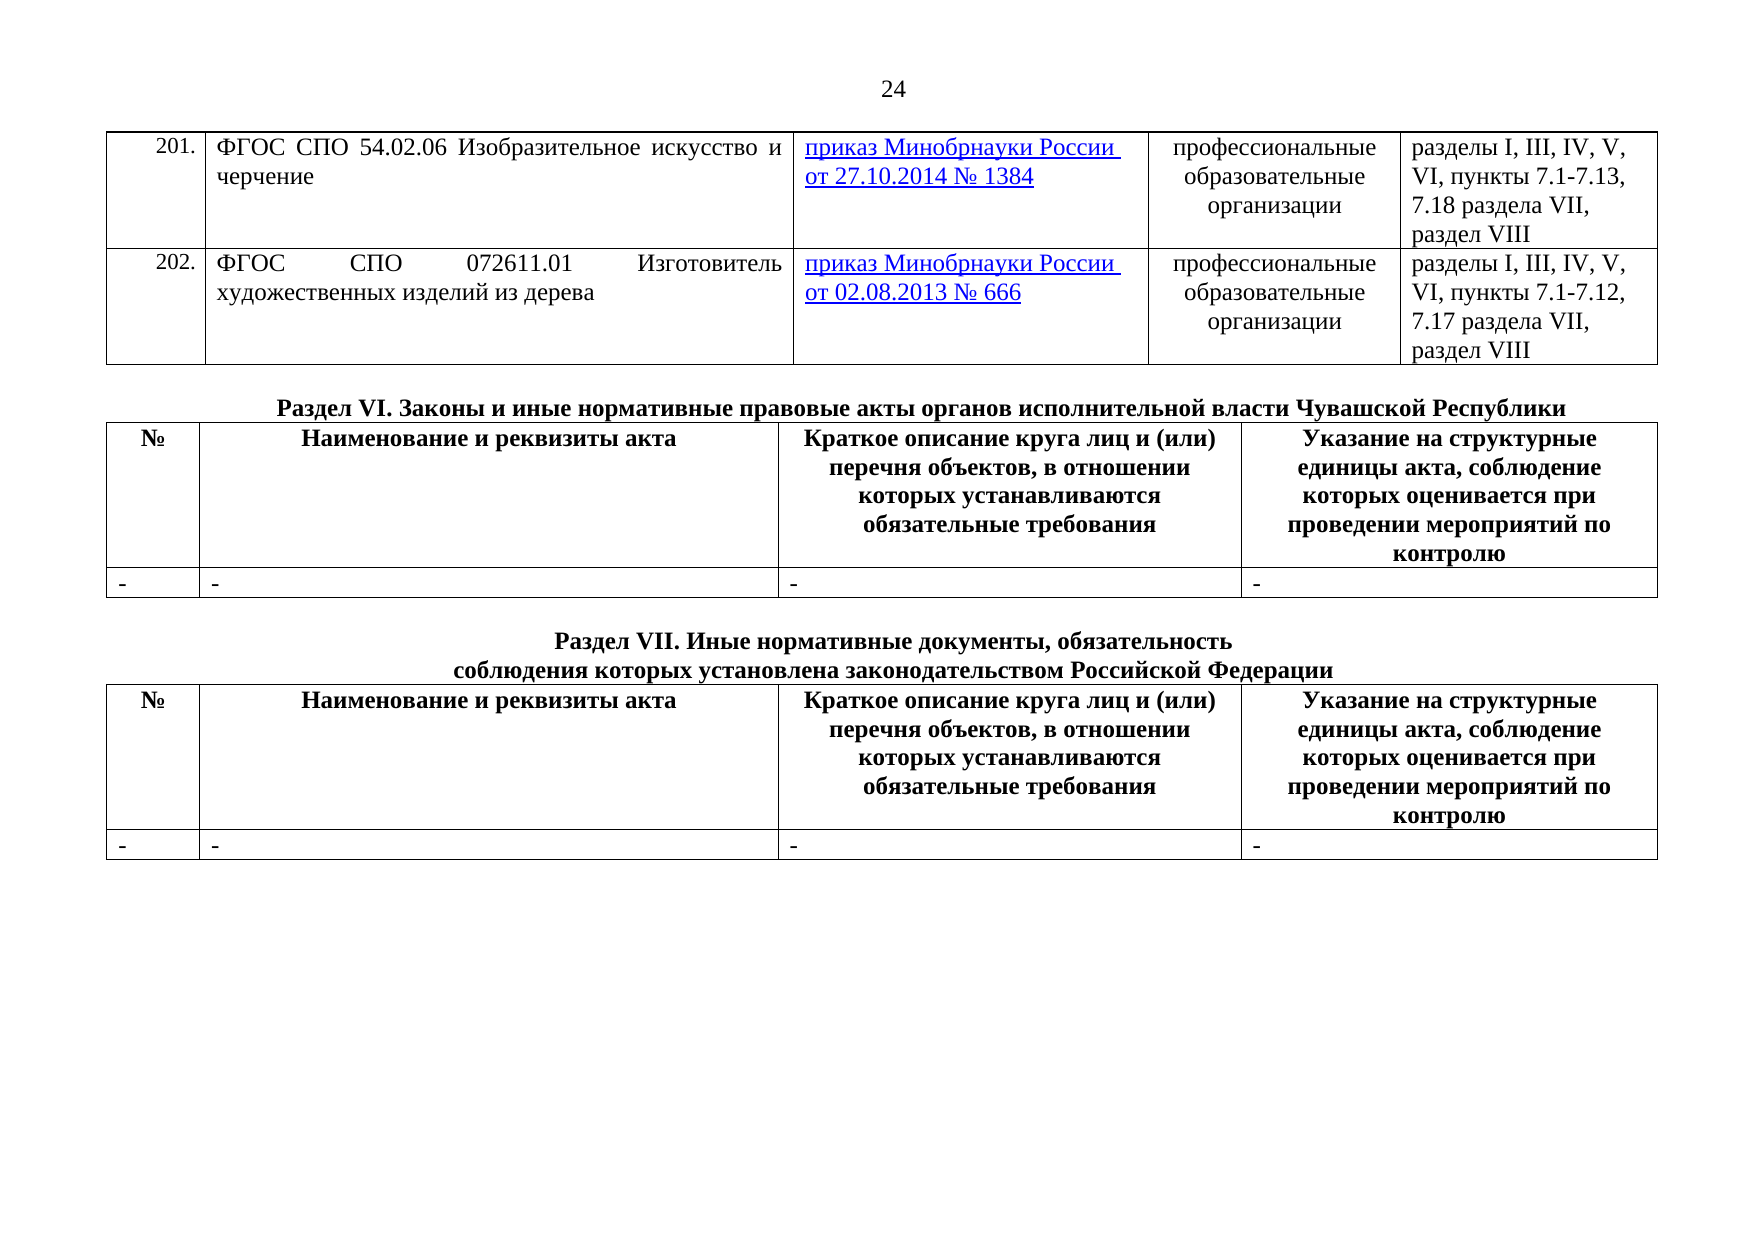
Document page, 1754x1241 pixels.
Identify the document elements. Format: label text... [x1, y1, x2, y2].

table_cell - [200, 568, 778, 597]
table_cell ФГОС СПО 54.02.06 Изобразительное искусство и черчение [206, 133, 793, 247]
text соблюдения которых установлена законодательством Российской Федерации [118, 655, 1668, 684]
table_header № [107, 423, 199, 567]
table_cell - [779, 568, 1241, 597]
text Раздел VI. Законы и иные нормативные правовые акты органов исполнительной власти Чувашской Республики [118, 393, 1668, 422]
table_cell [1149, 133, 1400, 247]
table_cell - [779, 830, 1241, 858]
table_cell разделы I, III, IV, V, VI, пункты 7.1-7.12, 7.17 раздела VII, раздел VIII [1401, 249, 1657, 363]
table_cell профессиональные образовательные организации [1149, 249, 1400, 363]
table_header Наименование и реквизиты акта [200, 685, 778, 829]
table_cell разделы I, III, IV, V, VI, пункты 7.1-7.13, 7.18 раздела VII, раздел VIII [1401, 133, 1657, 247]
table_cell - [1242, 568, 1657, 597]
table_cell ФГОС СПО 072611.01 Изготовитель художественных изделий из дерева [206, 249, 793, 363]
table_cell - [107, 568, 199, 597]
table_cell приказ Минобрнауки России от 02.08.2013 № 666 [794, 249, 1148, 363]
table_header Краткое описание круга лиц и (или) перечня объектов, в отношении которых устанавливаются обязательные требования [779, 685, 1241, 829]
table_cell [107, 133, 205, 247]
text Раздел VII. Иные нормативные документы, обязательность [118, 626, 1668, 655]
table_cell - [200, 830, 778, 858]
table_header Указание на структурные единицы акта, соблюдение которых оценивается при проведении мероприятий по контролю [1242, 423, 1657, 567]
table_cell - [1242, 830, 1657, 858]
table_cell приказ Минобрнауки России от 27.10.2014 № 1384 [794, 133, 1148, 247]
table_cell - [107, 830, 199, 858]
table_cell [107, 249, 205, 363]
table_header № [107, 685, 199, 829]
table_header Указание на структурные единицы акта, соблюдение которых оценивается при проведении мероприятий по контролю [1242, 685, 1657, 829]
table_header Наименование и реквизиты акта [200, 423, 778, 567]
table_header Краткое описание круга лиц и (или) перечня объектов, в отношении которых устанавливаются обязательные требования [779, 423, 1241, 567]
